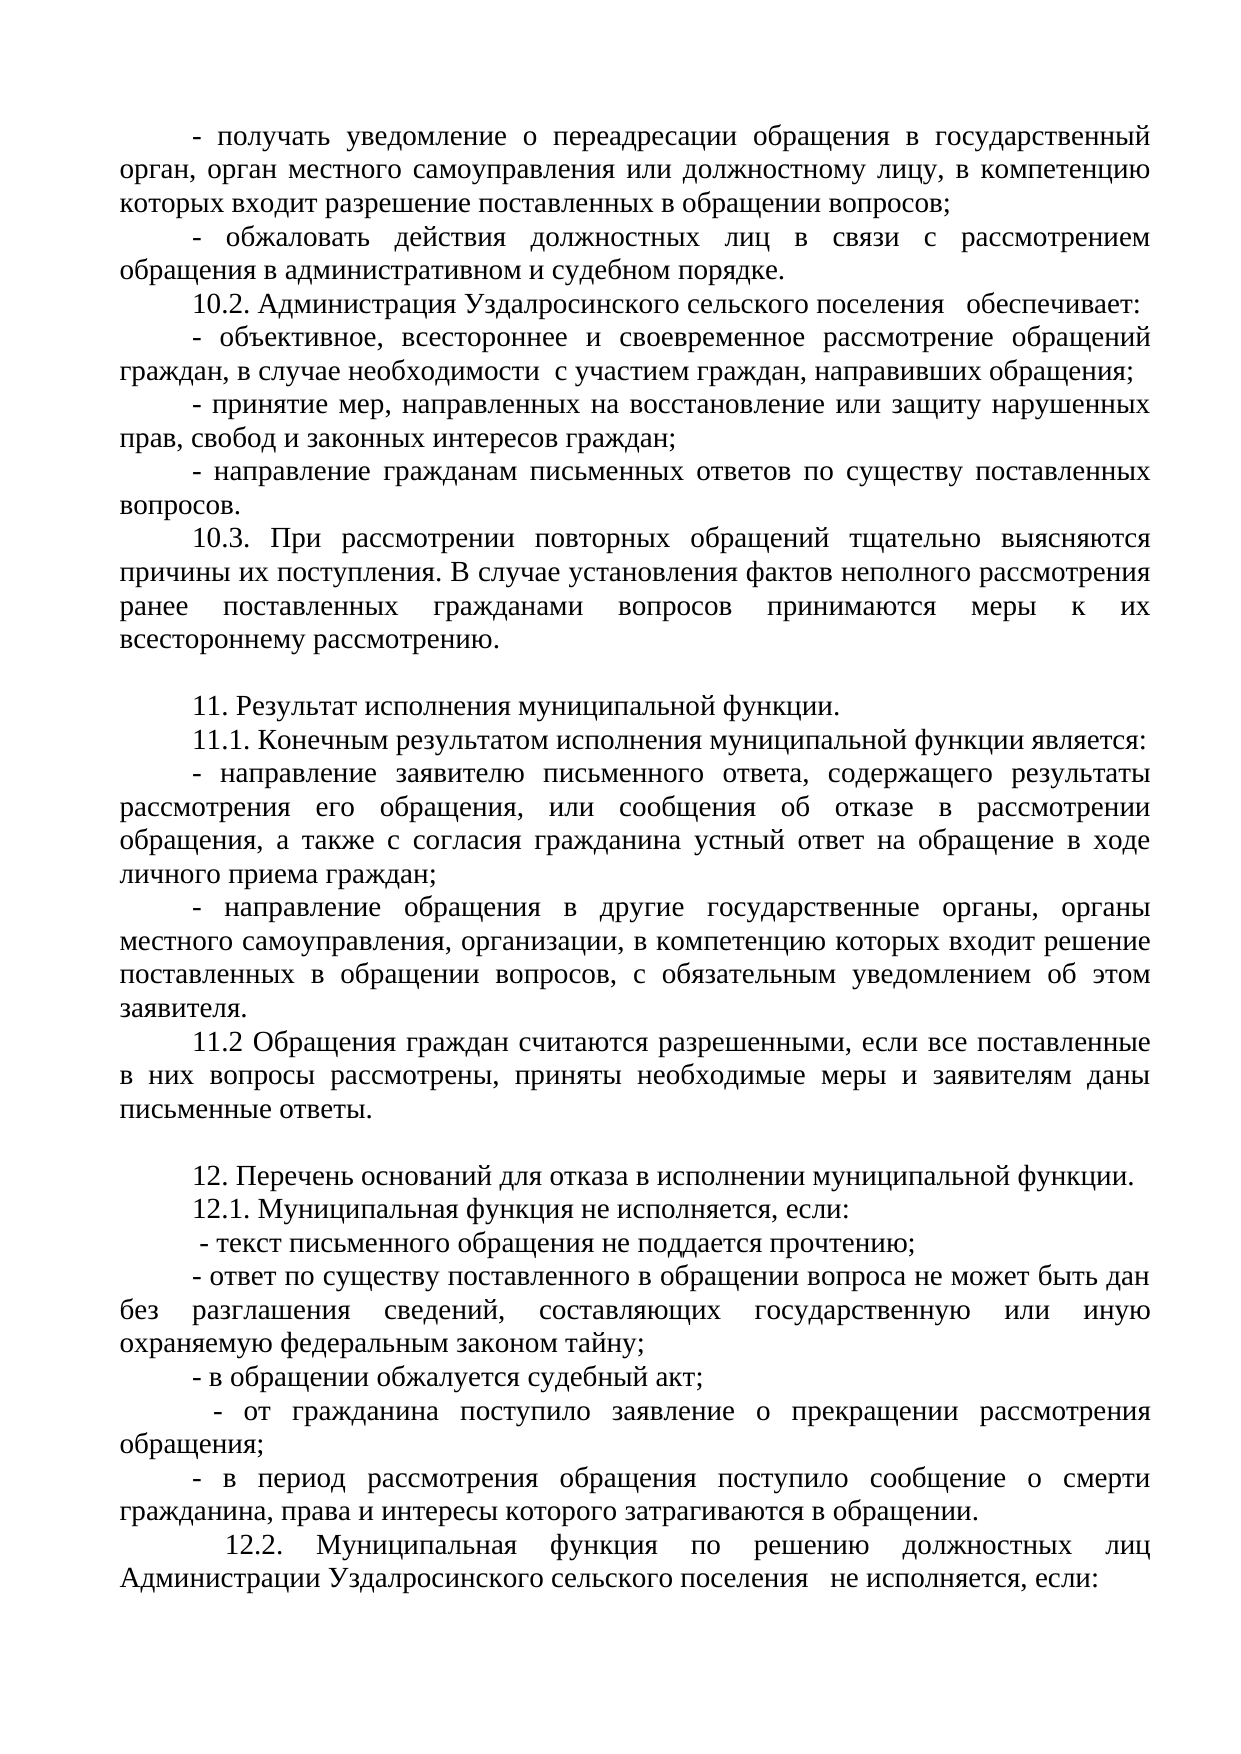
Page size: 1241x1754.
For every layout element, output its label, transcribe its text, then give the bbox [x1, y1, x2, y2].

text - направление обращения в другие государственные органы, органы местного самоуправления, организации, в компетенцию которых входит решение поставленных в обращении вопросов, с обязательным уведомлением об этом заявителя. [119, 889, 1152, 1024]
text 11. Результат исполнения муниципальной функции. [119, 688, 1152, 722]
text - направление заявителю письменного ответа, содержащего результаты рассмотрения его обращения, или сообщения об отказе в рассмотрении обращения, а также с согласия гражданина устный ответ на обращение в ходе личного приема граждан; [119, 755, 1152, 889]
text - ответ по существу поставленного в обращении вопроса не может быть дан без разглашения сведений, составляющих государственную или иную охраняемую федеральным законом тайну; [119, 1258, 1152, 1359]
text - в обращении обжалуется судебный акт; [119, 1359, 1152, 1393]
text 12.2. Муниципальная функция по решению должностных лиц Администрации Уздалросинского сельского поселения не исполняется, если: [119, 1527, 1152, 1594]
text 10.3. При рассмотрении повторных обращений тщательно выясняются причины их поступления. В случае установления фактов неполного рассмотрения ранее поставленных гражданами вопросов принимаются меры к их всестороннему рассмотрению. [119, 521, 1152, 655]
text 10.2. Администрация Уздалросинского сельского поселения обеспечивает: [119, 286, 1152, 319]
text - в период рассмотрения обращения поступило сообщение о смерти гражданина, права и интересы которого затрагиваются в обращении. [119, 1460, 1152, 1527]
text 11.1. Конечным результатом исполнения муниципальной функции является: [119, 722, 1152, 755]
text - направление гражданам письменных ответов по существу поставленных вопросов. [119, 453, 1152, 521]
text - обжаловать действия должностных лиц в связи с рассмотрением обращения в административном и судебном порядке. [119, 219, 1152, 286]
text - получать уведомление о переадресации обращения в государственный орган, орган местного самоуправления или должностному лицу, в компетенцию которых входит разрешение поставленных в обращении вопросов; [119, 118, 1152, 219]
text - принятие мер, направленных на восстановление или защиту нарушенных прав, свобод и законных интересов граждан; [119, 386, 1152, 453]
text 12.1. Муниципальная функция не исполняется, если: [119, 1191, 1152, 1225]
text 11.2 Обращения граждан считаются разрешенными, если все поставленные в них вопросы рассмотрены, приняты необходимые меры и заявителям даны письменные ответы. [119, 1024, 1152, 1124]
text - текст письменного обращения не поддается прочтению; [119, 1225, 1152, 1258]
text - от гражданина поступило заявление о прекращении рассмотрения обращения; [119, 1393, 1152, 1460]
text 12. Перечень оснований для отказа в исполнении муниципальной функции. [119, 1158, 1152, 1191]
text - объективное, всестороннее и своевременное рассмотрение обращений граждан, в случае необходимости с участием граждан, направивших обращения; [119, 319, 1152, 386]
